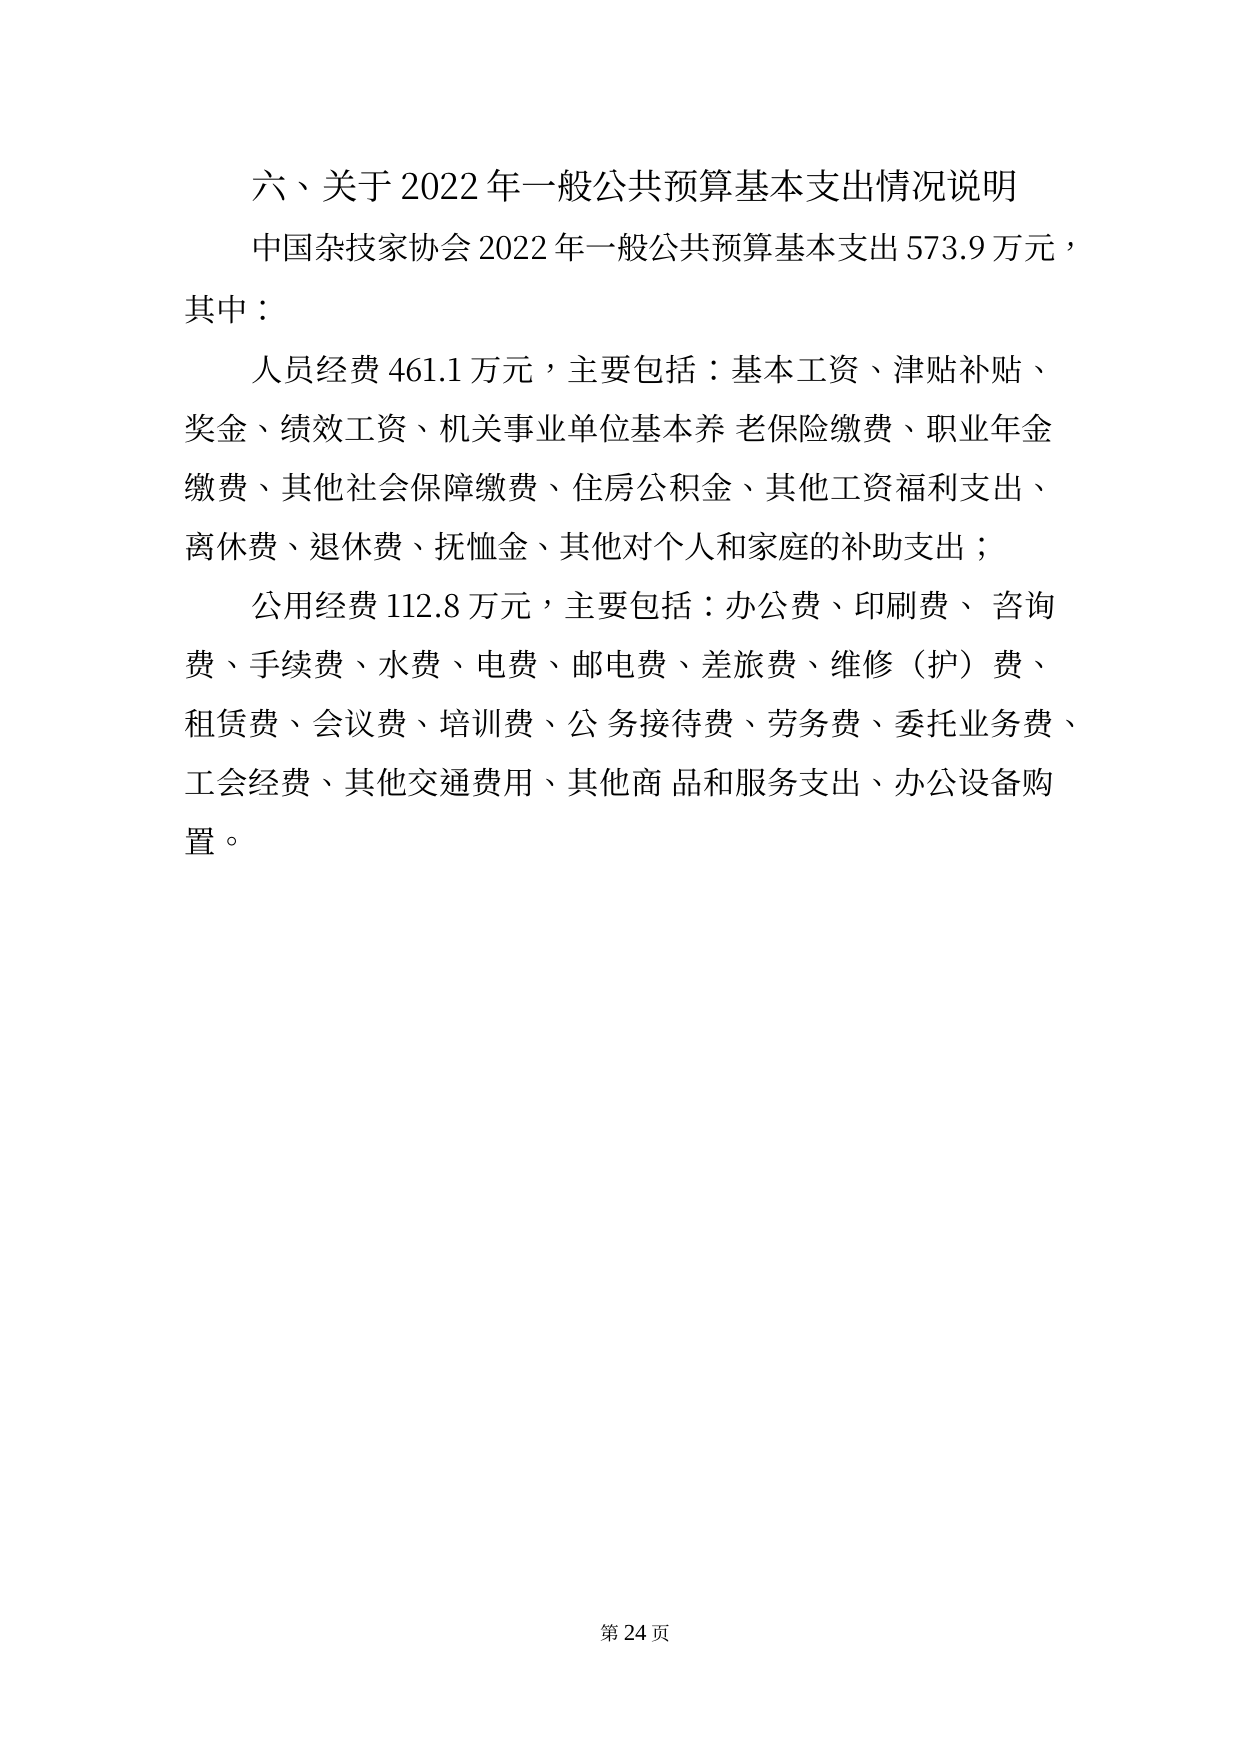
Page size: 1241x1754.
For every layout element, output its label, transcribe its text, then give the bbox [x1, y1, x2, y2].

text 中国杂技家协会2022年一般公共预算基本支出573.9万元，其中： [184, 209, 1056, 334]
text 人员经费461.1万元，主要包括：基本工资、津贴补贴、奖金、绩效工资、机关事业单位基本养 老保险缴费、职业年金缴费、其他社会保障缴费、住房公积金、其他工资福利支出、离休费、退休费、抚恤金、其他对个人和家庭的补助支出； [184, 334, 1056, 570]
text 公用经费112.8万元，主要包括：办公费、印刷费、 咨询费、手续费、水费、电费、邮电费、差旅费、维修（护）费、租赁费、会议费、培训费、公 务接待费、劳务费、委托业务费、工会经费、其他交通费用、其他商 品和服务支出、办公设备购置。 [184, 570, 1056, 865]
subtitle 六、关于2022年一般公共预算基本支出情况说明 [184, 158, 1056, 209]
